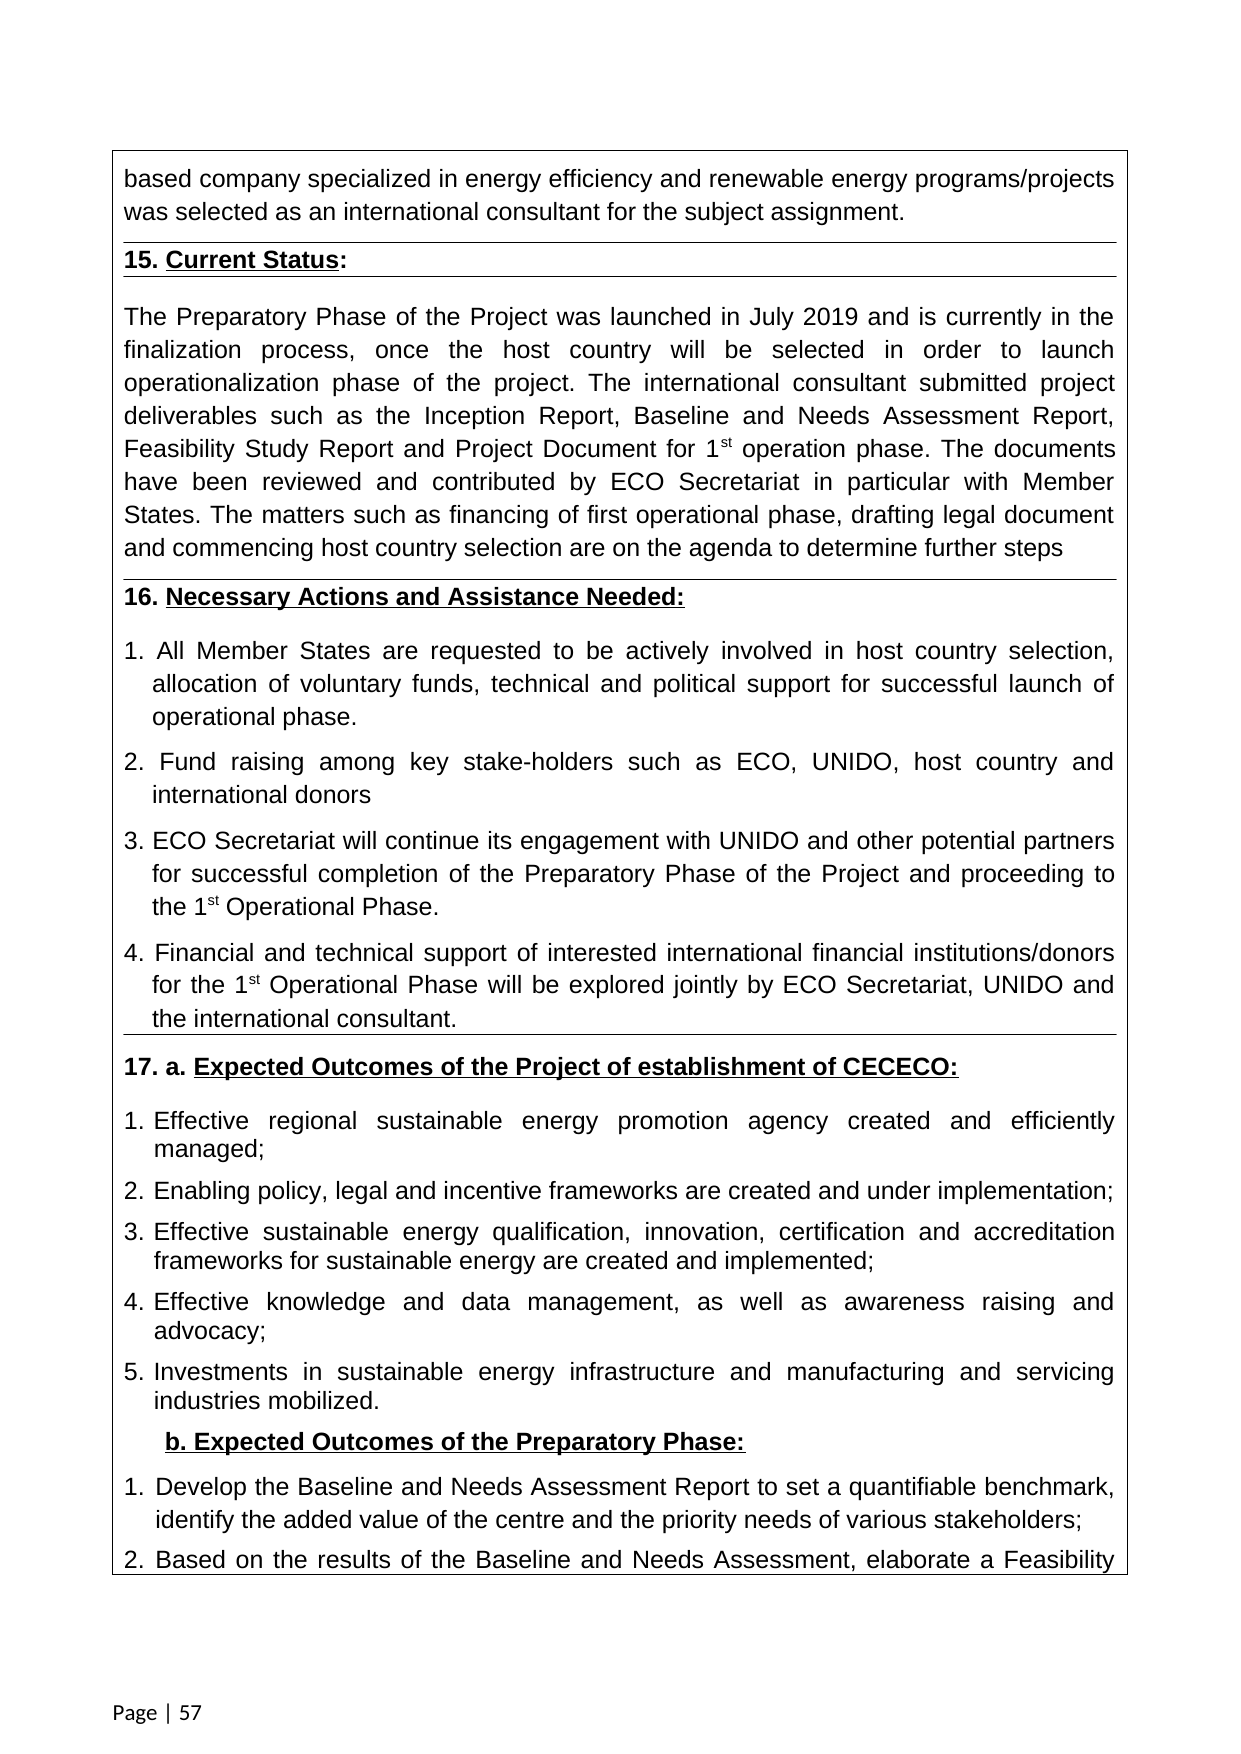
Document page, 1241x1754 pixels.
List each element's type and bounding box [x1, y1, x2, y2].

table_cell [113, 1052, 1127, 1573]
table_cell [113, 151, 1127, 1052]
